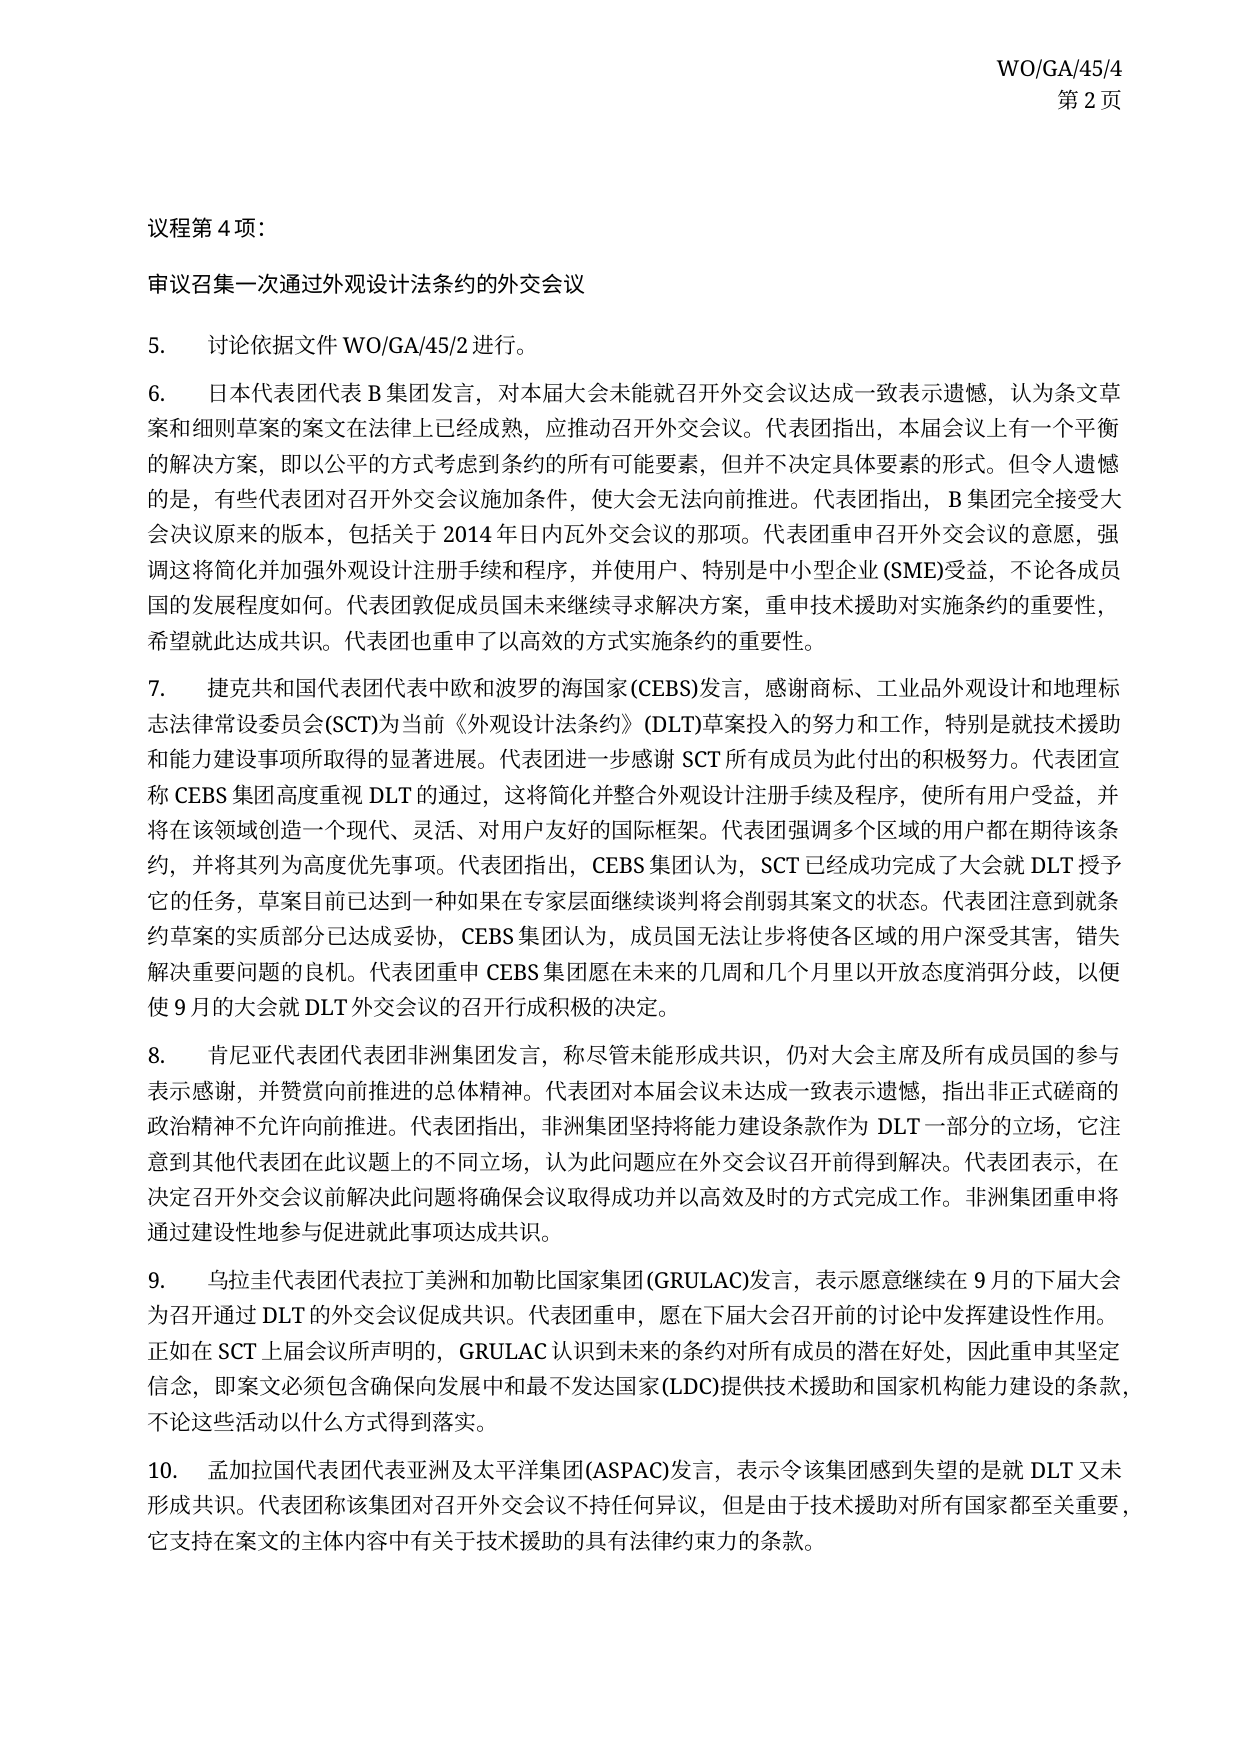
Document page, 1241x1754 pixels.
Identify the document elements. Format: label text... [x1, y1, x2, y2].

list 捷克共和国代表团代表中欧和波罗的海国家(CEBS)发言，感谢商标、工业品外观设计和地理标志法律常设委员会(SCT)为当前《外观设计法条约》(DLT)草案投入的努力和工作，特别是就技术援助和能力建设事项所取得的显著进展。代表团进一步感谢SCT所有成员为此付出的积极努力。代表团宣称CEBS集团高度重视DLT的通过，这将简化并整合外观设计注册手续及程序，使所有用户受益，并将在该领域创造一个现代、灵活、对用户友好的国际框架。代表团强调多个区域的用户都在期待该条约，并将其列为高度优先事项。代表团指出，CEBS集团认为，SCT已经成功完成了大会就DLT授予它的任务，草案目前已达到一种如果在专家层面继续谈判将会削弱其案文的状态。代表团注意到就条约草案的实质部分已达成妥协，CEBS集团认为，成员国无法让步将使各区域的用户深受其害，错失解决重要问题的良机。代表团重申CEBS集团愿在未来的几周和几个月里以开放态度消弭分歧，以便使9月的大会就DLT外交会议的召开行成积极的决定。 [148, 668, 1122, 1022]
text 审议召集一次通过外观设计法条约的外交会议 [148, 255, 1122, 299]
list 孟加拉国代表团代表亚洲及太平洋集团(ASPAC)发言，表示令该集团感到失望的是就DLT又未形成共识。代表团称该集团对召开外交会议不持任何异议，但是由于技术援助对所有国家都至关重要，它支持在案文的主体内容中有关于技术援助的具有法律约束力的条款。 [148, 1449, 1122, 1555]
list 讨论依据文件WO/GA/45/2进行。 [148, 324, 1122, 359]
list 乌拉圭代表团代表拉丁美洲和加勒比国家集团(GRULAC)发言，表示愿意继续在9月的下届大会为召开通过DLT的外交会议促成共识。代表团重申，愿在下届大会召开前的讨论中发挥建设性作用。正如在SCT上届会议所声明的，GRULAC认识到未来的条约对所有成员的潜在好处，因此重申其坚定信念，即案文必须包含确保向发展中和最不发达国家(LDC)提供技术援助和国家机构能力建设的条款，不论这些活动以什么方式得到落实。 [148, 1259, 1122, 1437]
list 肯尼亚代表团代表团非洲集团发言，称尽管未能形成共识，仍对大会主席及所有成员国的参与表示感谢，并赞赏向前推进的总体精神。代表团对本届会议未达成一致表示遗憾，指出非正式磋商的政治精神不允许向前推进。代表团指出，非洲集团坚持将能力建设条款作为DLT一部分的立场，它注意到其他代表团在此议题上的不同立场，认为此问题应在外交会议召开前得到解决。代表团表示，在决定召开外交会议前解决此问题将确保会议取得成功并以高效及时的方式完成工作。非洲集团重申将通过建设性地参与促进就此事项达成共识。 [148, 1034, 1122, 1247]
text 议程第4项： [148, 199, 1122, 243]
list 日本代表团代表B集团发言，对本届大会未能就召开外交会议达成一致表示遗憾，认为条文草案和细则草案的案文在法律上已经成熟，应推动召开外交会议。代表团指出，本届会议上有一个平衡的解决方案，即以公平的方式考虑到条约的所有可能要素，但并不决定具体要素的形式。但令人遗憾的是，有些代表团对召开外交会议施加条件，使大会无法向前推进。代表团指出，B集团完全接受大会决议原来的版本，包括关于2014年日内瓦外交会议的那项。代表团重申召开外交会议的意愿，强调这将简化并加强外观设计注册手续和程序，并使用户、特别是中小型企业(SME)受益，不论各成员国的发展程度如何。代表团敦促成员国未来继续寻求解决方案，重申技术援助对实施条约的重要性，希望就此达成共识。代表团也重申了以高效的方式实施条约的重要性。 [148, 372, 1122, 655]
